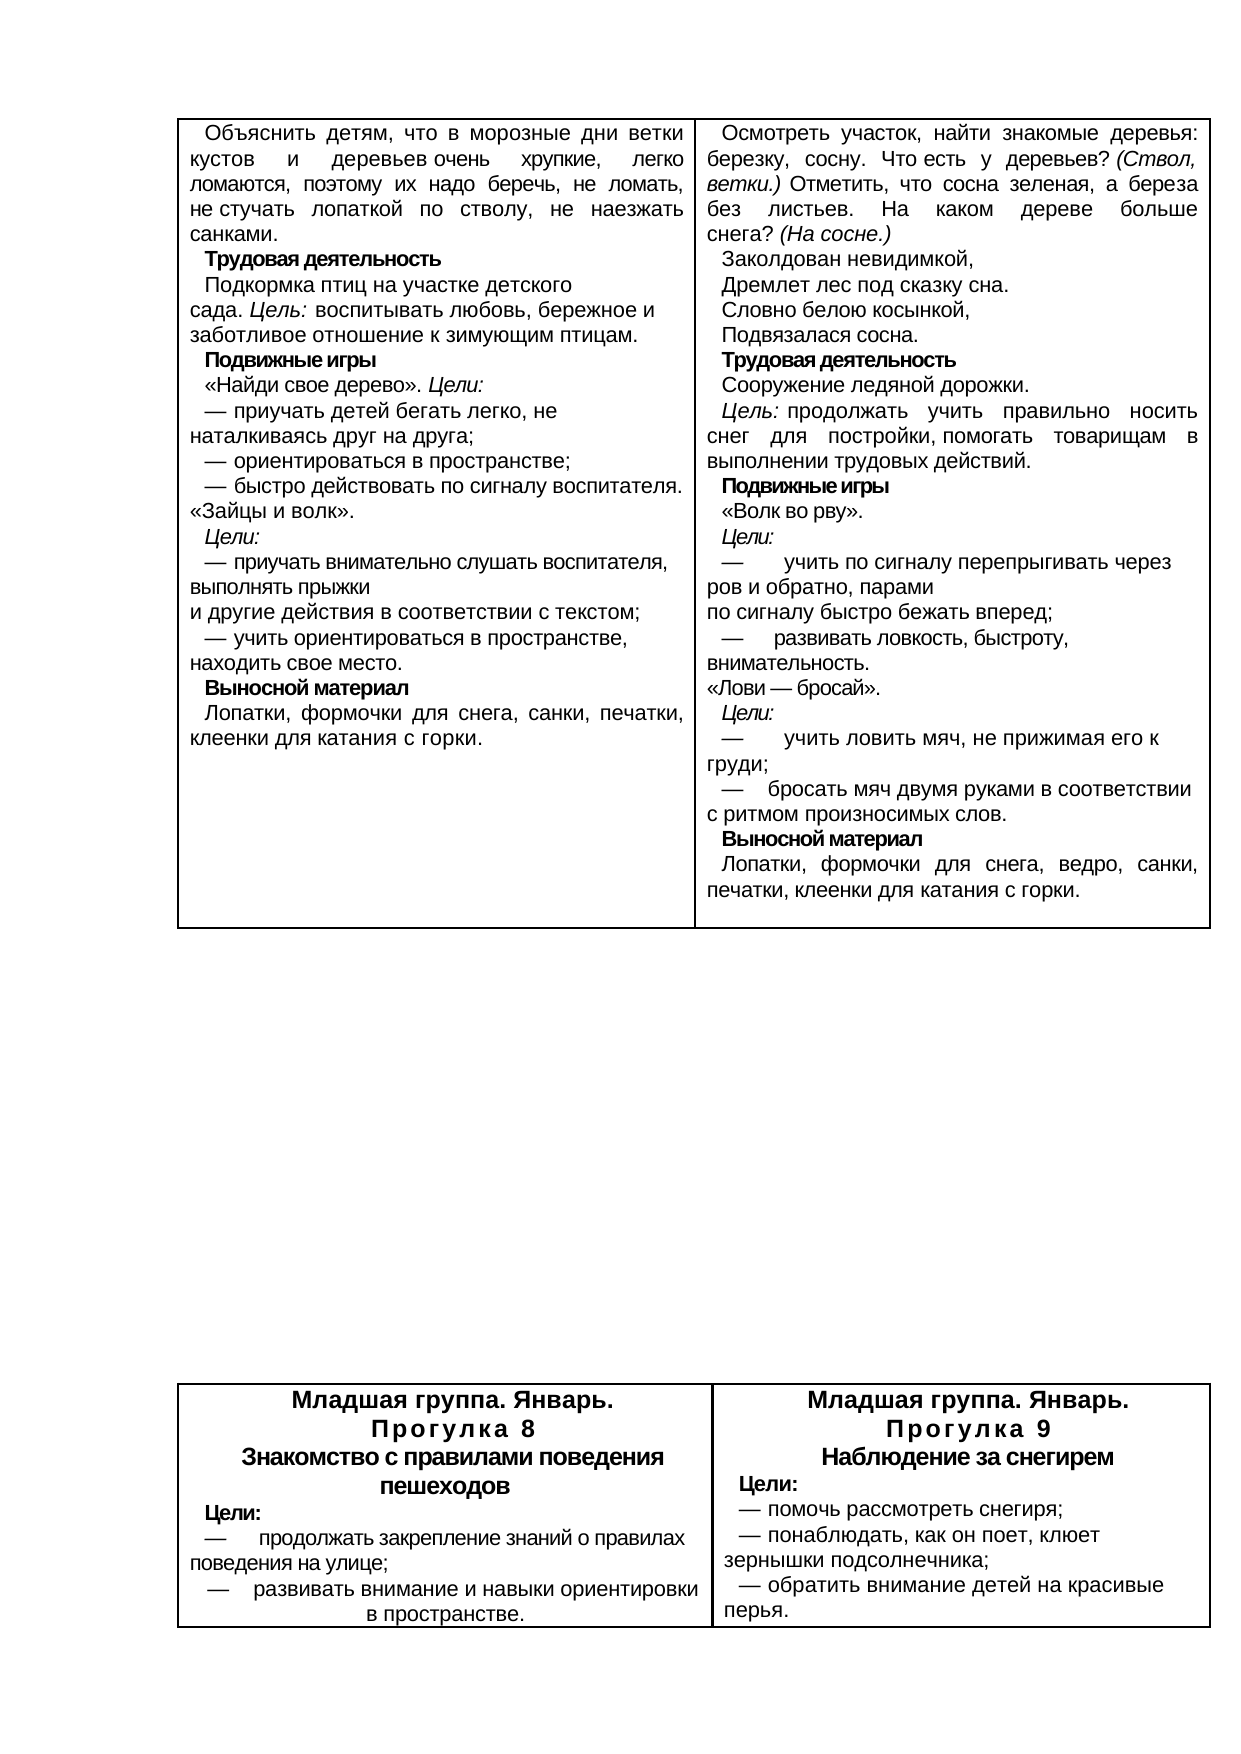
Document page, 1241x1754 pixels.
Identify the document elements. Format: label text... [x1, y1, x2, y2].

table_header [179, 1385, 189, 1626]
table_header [714, 1385, 1209, 1626]
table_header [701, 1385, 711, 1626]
